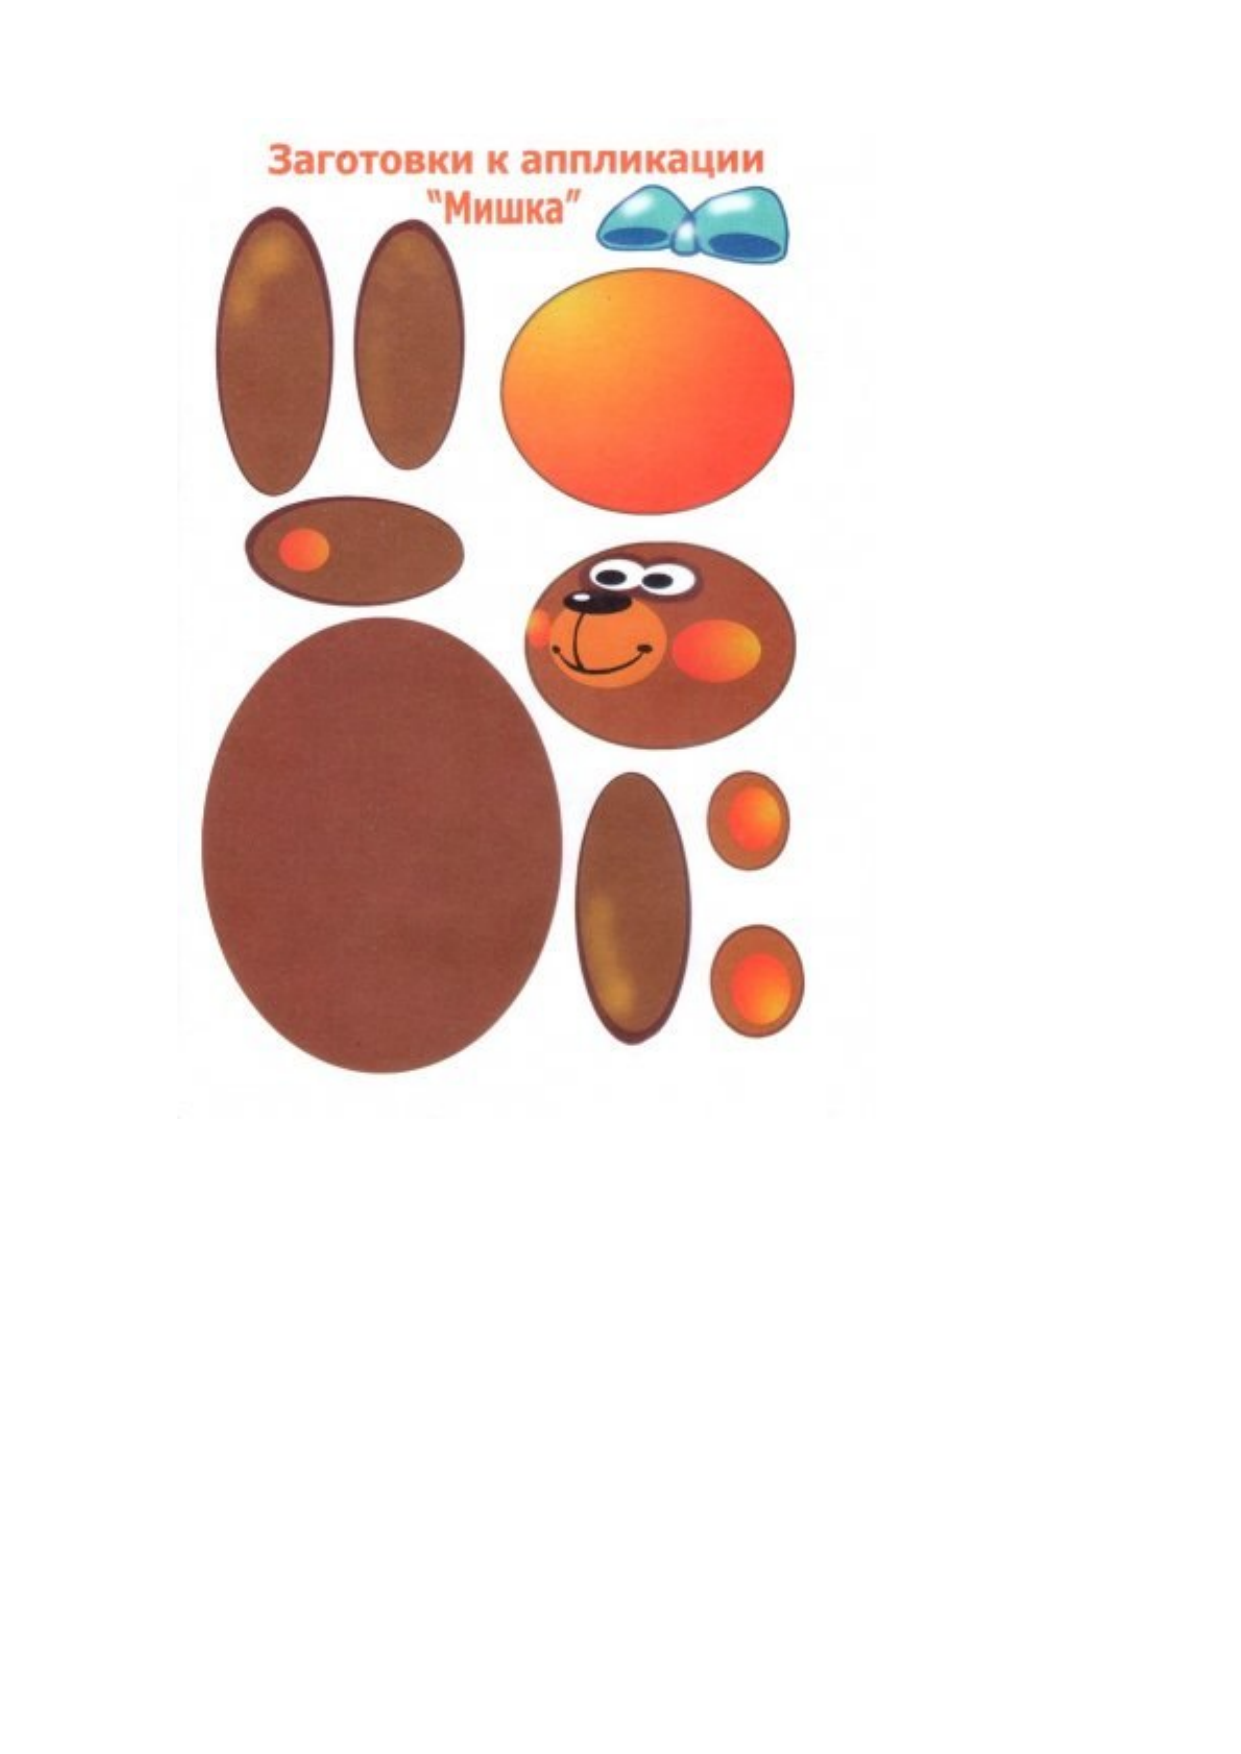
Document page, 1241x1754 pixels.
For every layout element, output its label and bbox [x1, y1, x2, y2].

picture [177, 118, 876, 1119]
